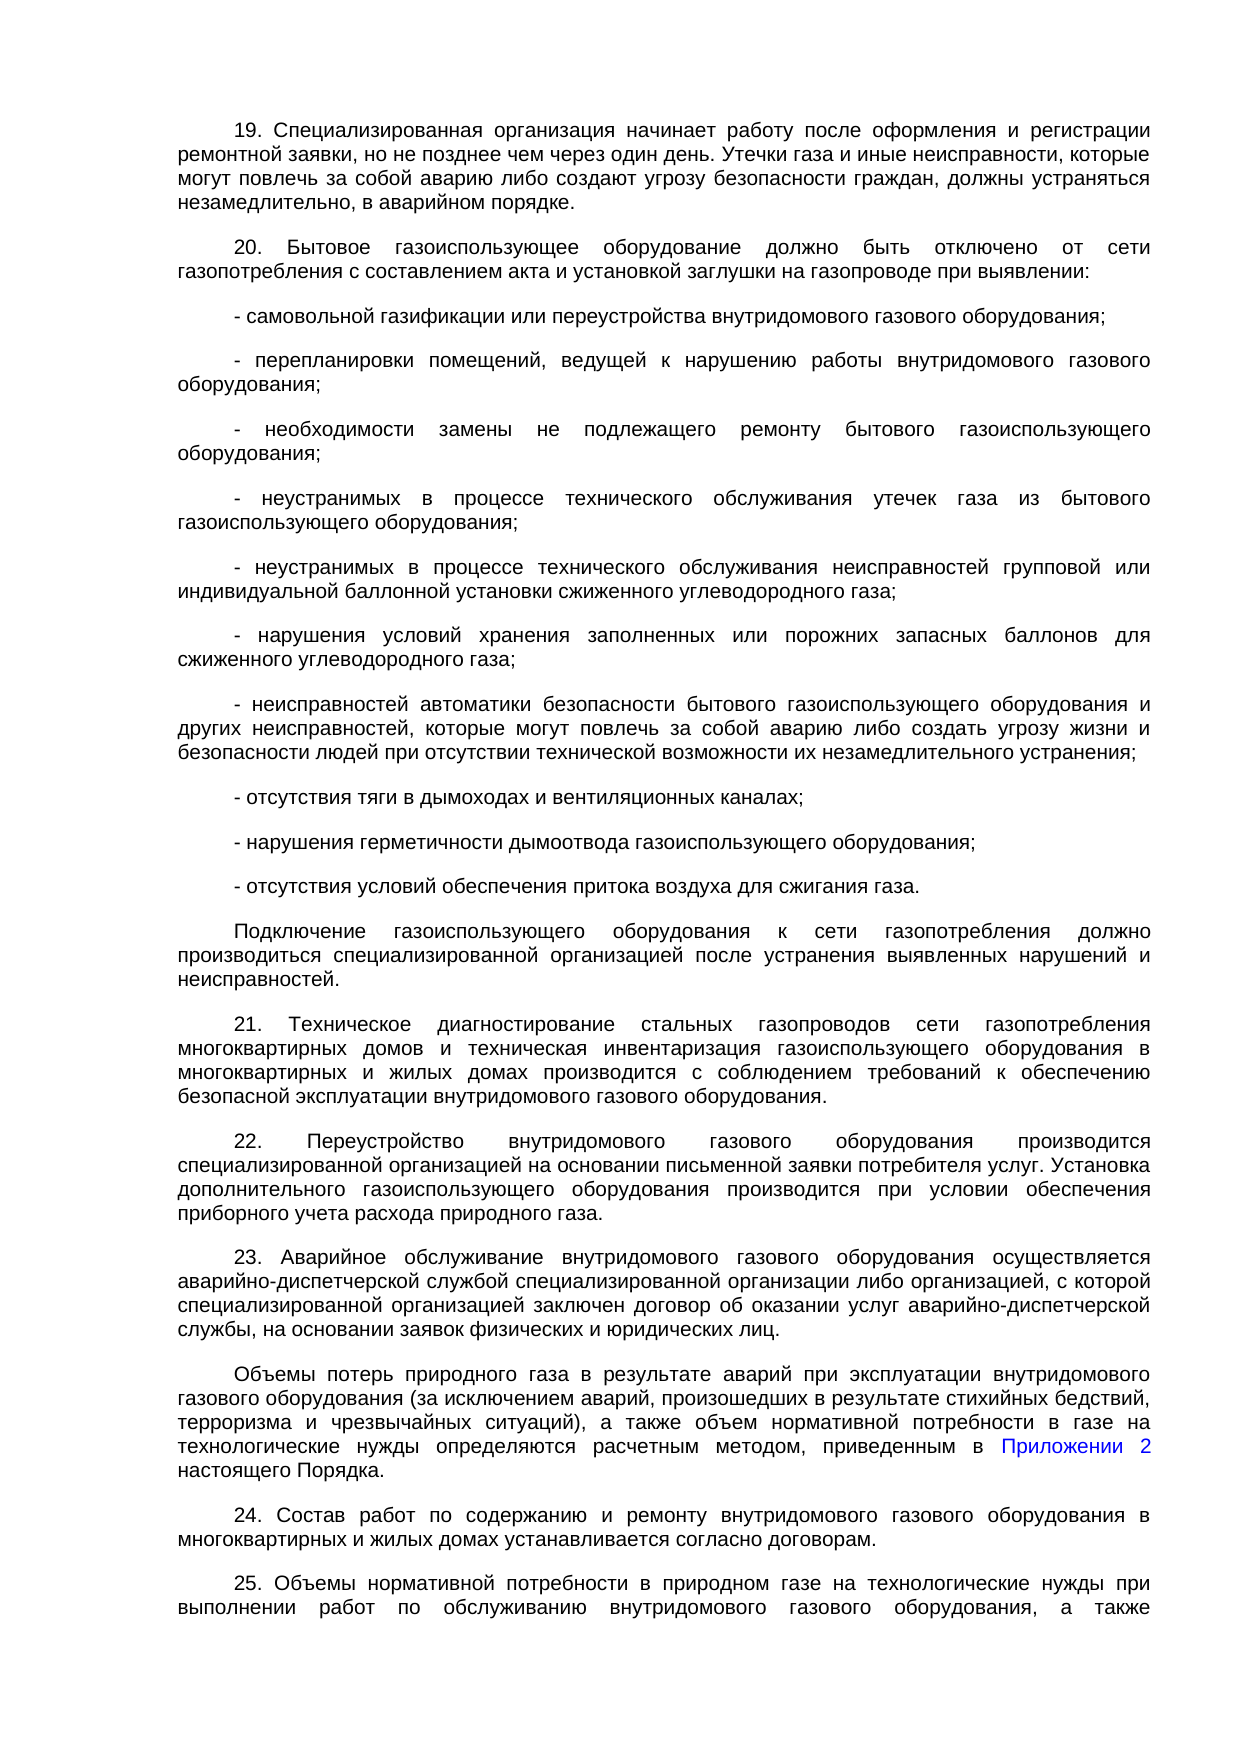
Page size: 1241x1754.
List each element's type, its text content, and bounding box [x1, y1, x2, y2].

text - неустранимых в процессе технического обслуживания неисправностей групповой или индивидуальной баллонной установки сжиженного углеводородного газа; [177, 554, 1152, 602]
text Объемы потерь природного газа в результате аварий при эксплуатации внутридомового газового оборудования (за исключением аварий, произошедших в результате стихийных бедствий, терроризма и чрезвычайных ситуаций), а также объем нормативной потребности в газе на технологические нужды определяются расчетным методом, приведенным в Приложении 2 настоящего Порядка. [177, 1362, 1152, 1482]
text 21. Техническое диагностирование стальных газопроводов сети газопотребления многоквартирных домов и техническая инвентаризация газоиспользующего оборудования в многоквартирных и жилых домах производится с соблюдением требований к обеспечению безопасной эксплуатации внутридомового газового оборудования. [177, 1012, 1152, 1108]
text - нарушения герметичности дымоотвода газоиспользующего оборудования; [177, 829, 1152, 853]
text - перепланировки помещений, ведущей к нарушению работы внутридомового газового оборудования; [177, 348, 1152, 396]
text 23. Аварийное обслуживание внутридомового газового оборудования осуществляется аварийно-диспетчерской службой специализированной организации либо организацией, с которой специализированной организацией заключен договор об оказании услуг аварийно-диспетчерской службы, на основании заявок физических и юридических лиц. [177, 1245, 1152, 1341]
text - самовольной газификации или переустройства внутридомового газового оборудования; [177, 303, 1152, 327]
text 22. Переустройство внутридомового газового оборудования производится специализированной организацией на основании письменной заявки потребителя услуг. Установка дополнительного газоиспользующего оборудования производится при условии обеспечения приборного учета расхода природного газа. [177, 1128, 1152, 1224]
text - отсутствия условий обеспечения притока воздуха для сжигания газа. [177, 874, 1152, 898]
text - неустранимых в процессе технического обслуживания утечек газа из бытового газоиспользующего оборудования; [177, 486, 1152, 534]
text 20. Бытовое газоиспользующее оборудование должно быть отключено от сети газопотребления с составлением акта и установкой заглушки на газопроводе при выявлении: [177, 235, 1152, 283]
text - отсутствия тяги в дымоходах и вентиляционных каналах; [177, 785, 1152, 809]
text - необходимости замены не подлежащего ремонту бытового газоиспользующего оборудования; [177, 417, 1152, 465]
text - нарушения условий хранения заполненных или порожних запасных баллонов для сжиженного углеводородного газа; [177, 623, 1152, 671]
text - неисправностей автоматики безопасности бытового газоиспользующего оборудования и других неисправностей, которые могут повлечь за собой аварию либо создать угрозу жизни и безопасности людей при отсутствии технической возможности их незамедлительного устранения; [177, 692, 1152, 764]
text Подключение газоиспользующего оборудования к сети газопотребления должно производиться специализированной организацией после устранения выявленных нарушений и неисправностей. [177, 919, 1152, 991]
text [177, 1571, 1152, 1619]
text 19. Специализированная организация начинает работу после оформления и регистрации ремонтной заявки, но не позднее чем через один день. Утечки газа и иные неисправности, которые могут повлечь за собой аварию либо создают угрозу безопасности граждан, должны устраняться незамедлительно, в аварийном порядке. [177, 118, 1152, 214]
text 24. Состав работ по содержанию и ремонту внутридомового газового оборудования в многоквартирных и жилых домах устанавливается согласно договорам. [177, 1502, 1152, 1550]
